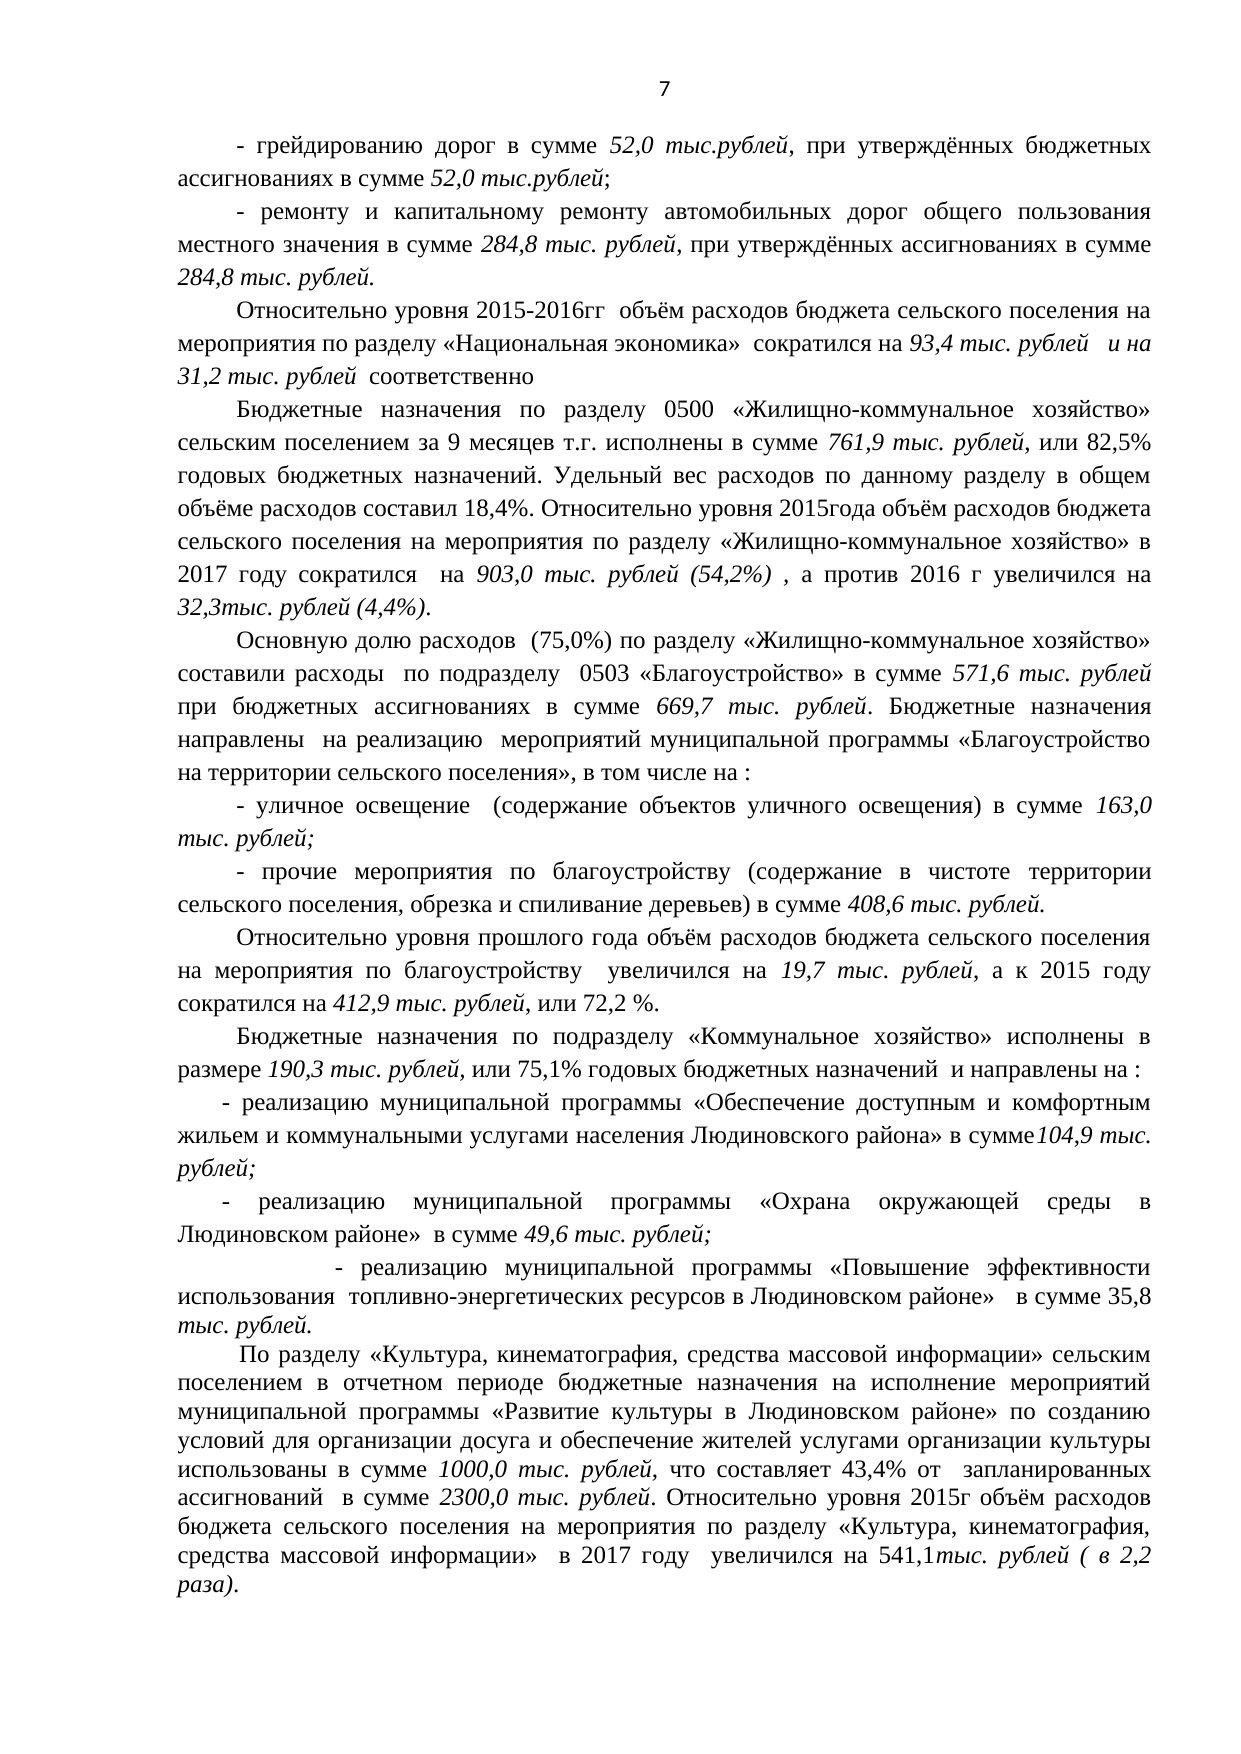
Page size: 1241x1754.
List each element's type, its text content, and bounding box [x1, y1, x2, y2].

text Бюджетные назначения по подразделу «Коммунальное хозяйство» исполнены в размере 190,3 тыс. рублей, или 75,1% годовых бюджетных назначений и направлены на : [177, 1021, 1152, 1083]
text - реализацию муниципальной программы «Охрана окружающей среды в Людиновском районе» в сумме 49,6 тыс. рублей; [177, 1186, 1152, 1248]
text - уличное освещение (содержание объектов уличного освещения) в сумме 163,0 тыс. рублей; [177, 790, 1152, 852]
text - грейдированию дорог в сумме 52,0 тыс.рублей, при утверждённых бюджетных ассигнованиях в сумме 52,0 тыс.рублей; [177, 130, 1152, 192]
text Относительно уровня 2015-2016гг объём расходов бюджета сельского поселения на мероприятия по разделу «Национальная экономика» сократился на 93,4 тыс. рублей и на 31,2 тыс. рублей соответственно [177, 295, 1152, 390]
text - ремонту и капитальному ремонту автомобильных дорог общего пользования местного значения в сумме 284,8 тыс. рублей, при утверждённых ассигнованиях в сумме 284,8 тыс. рублей. [177, 196, 1152, 291]
text По разделу «Культура, кинематография, средства массовой информации» сельским поселением в отчетном периоде бюджетные назначения на исполнение мероприятий муниципальной программы «Развитие культуры в Людиновском районе» по созданию условий для организации досуга и обеспечение жителей услугами организации культуры использованы в сумме 1000,0 тыс. рублей, что составляет 43,4% от запланированных ассигнований в сумме 2300,0 тыс. рублей. Относительно уровня 2015г объём расходов бюджета сельского поселения на мероприятия по разделу «Культура, кинематография, средства массовой информации» в 2017 году увеличился на 541,1тыс. рублей ( в 2,2 раза). [177, 1339, 1152, 1597]
text Бюджетные назначения по разделу 0500 «Жилищно-коммунальное хозяйство» сельским поселением за 9 месяцев т.г. исполнены в сумме 761,9 тыс. рублей, или 82,5% годовых бюджетных назначений. Удельный вес расходов по данному разделу в общем объёме расходов составил 18,4%. Относительно уровня 2015года объём расходов бюджета сельского поселения на мероприятия по разделу «Жилищно-коммунальное хозяйство» в 2017 году сократился на 903,0 тыс. рублей (54,2%) , а против 2016 г увеличился на 32,3тыс. рублей (4,4%). [177, 394, 1152, 621]
text Относительно уровня прошлого года объём расходов бюджета сельского поселения на мероприятия по благоустройству увеличился на 19,7 тыс. рублей, а к 2015 году сократился на 412,9 тыс. рублей, или 72,2 %. [177, 922, 1152, 1017]
text - реализацию муниципальной программы «Повышение эффективности использования топливно-энергетических ресурсов в Людиновском районе» в сумме 35,8 тыс. рублей. [177, 1252, 1152, 1339]
text Основную долю расходов (75,0%) по разделу «Жилищно-коммунальное хозяйство» составили расходы по подразделу 0503 «Благоустройство» в сумме 571,6 тыс. рублей при бюджетных ассигнованиях в сумме 669,7 тыс. рублей. Бюджетные назначения направлены на реализацию мероприятий муниципальной программы «Благоустройство на территории сельского поселения», в том числе на : [177, 625, 1152, 786]
text - прочие мероприятия по благоустройству (содержание в чистоте территории сельского поселения, обрезка и спиливание деревьев) в сумме 408,6 тыс. рублей. [177, 856, 1152, 918]
text - реализацию муниципальной программы «Обеспечение доступным и комфортным жильем и коммунальными услугами населения Людиновского района» в сумме104,9 тыс. рублей; [177, 1087, 1152, 1182]
